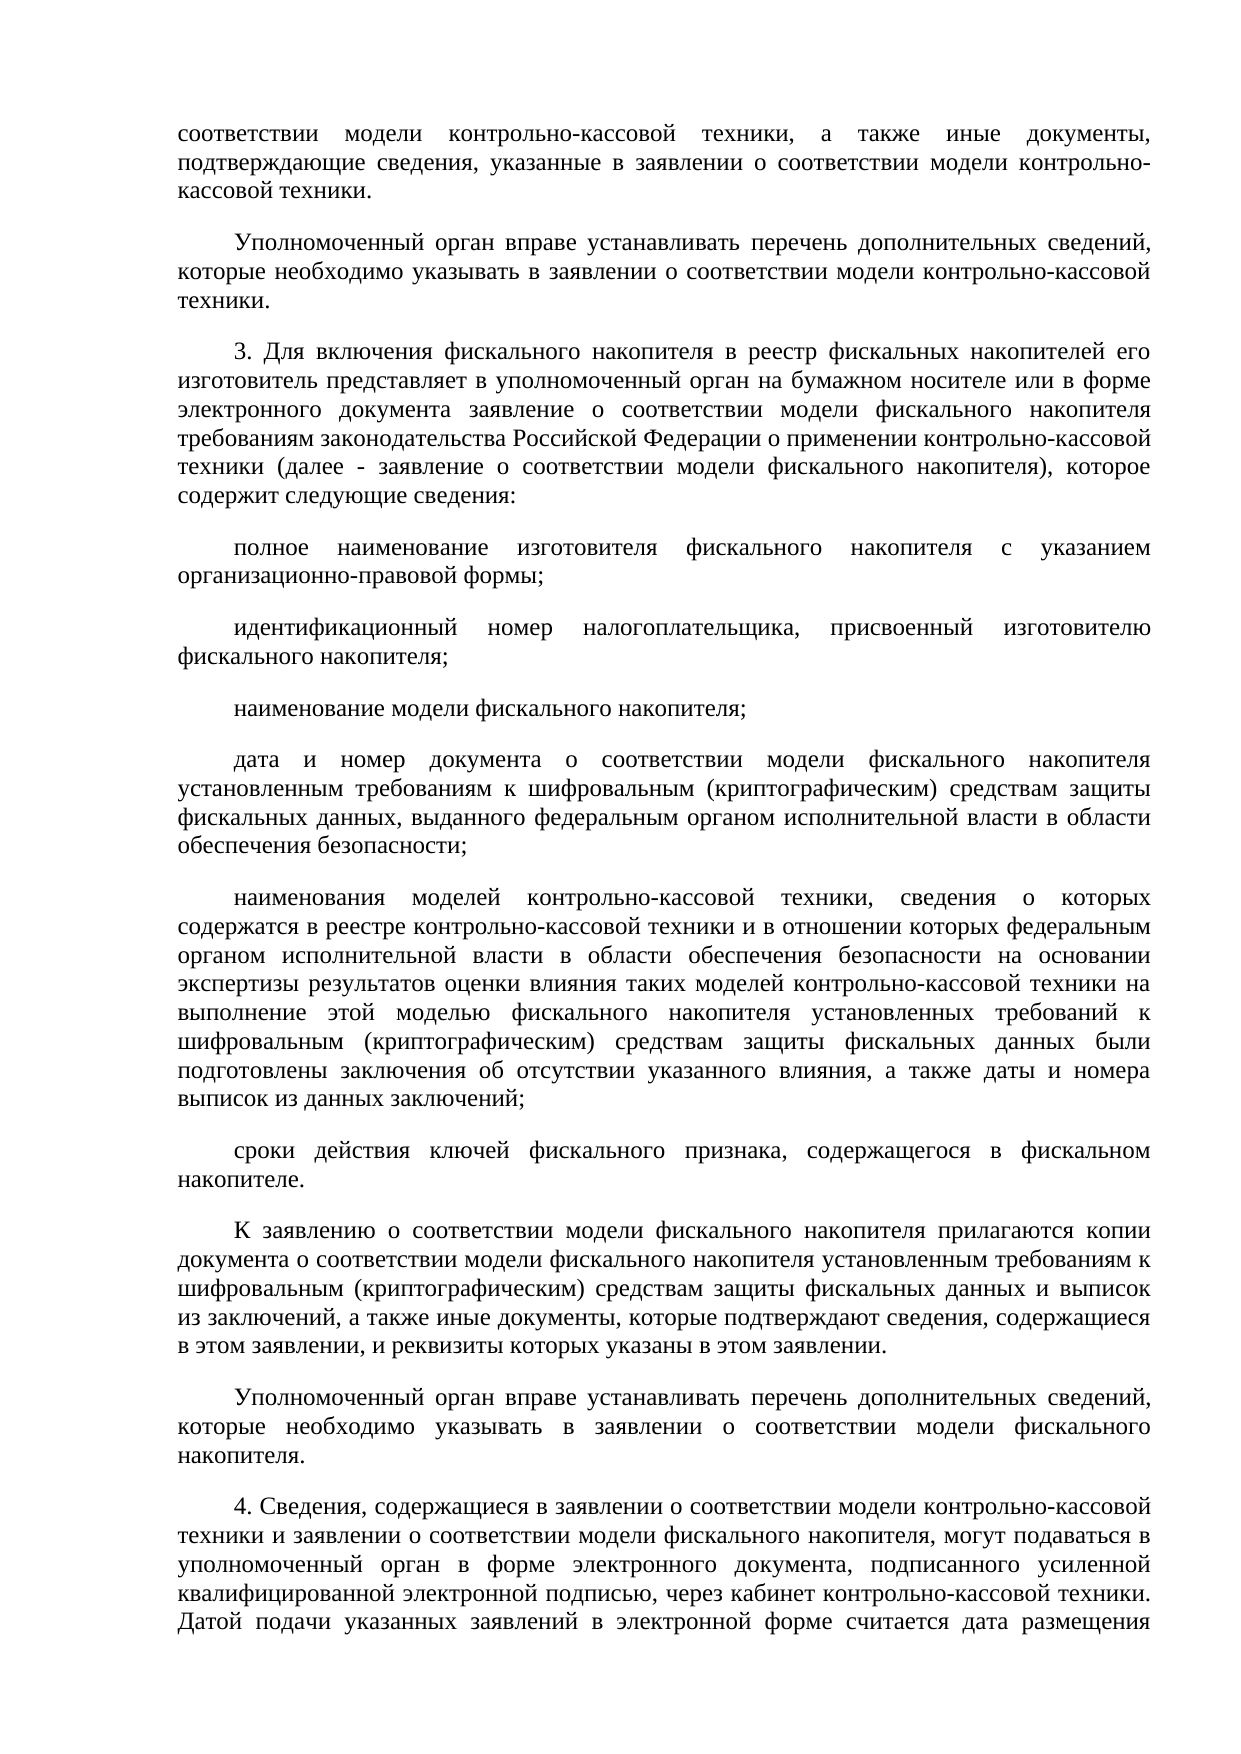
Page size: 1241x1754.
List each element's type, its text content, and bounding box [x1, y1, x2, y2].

text Уполномоченный орган вправе устанавливать перечень дополнительных сведений, которые необходимо указывать в заявлении о соответствии модели контрольно-кассовой техники. [177, 227, 1152, 313]
text сроки действия ключей фискального признака, содержащегося в фискальном накопителе. [177, 1135, 1152, 1193]
text идентификационный номер налогоплательщика, присвоенный изготовителю фискального накопителя; [177, 612, 1152, 670]
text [177, 118, 1152, 204]
text полное наименование изготовителя фискального накопителя с указанием организационно-правовой формы; [177, 532, 1152, 589]
text наименования моделей контрольно-кассовой техники, сведения о которых содержатся в реестре контрольно-кассовой техники и в отношении которых федеральным органом исполнительной власти в области обеспечения безопасности на основании экспертизы результатов оценки влияния таких моделей контрольно-кассовой техники на выполнение этой моделью фискального накопителя установленных требований к шифровальным (криптографическим) средствам защиты фискальных данных были подготовлены заключения об отсутствии указанного влияния, а также даты и номера выписок из данных заключений; [177, 882, 1152, 1112]
text К заявлению о соответствии модели фискального накопителя прилагаются копии документа о соответствии модели фискального накопителя установленным требованиям к шифровальным (криптографическим) средствам защиты фискальных данных и выписок из заключений, а также иные документы, которые подтверждают сведения, содержащиеся в этом заявлении, и реквизиты которых указаны в этом заявлении. [177, 1216, 1152, 1359]
text 3. Для включения фискального накопителя в реестр фискальных накопителей его изготовитель представляет в уполномоченный орган на бумажном носителе или в форме электронного документа заявление о соответствии модели фискального накопителя требованиям законодательства Российской Федерации о применении контрольно-кассовой техники (далее - заявление о соответствии модели фискального накопителя), которое содержит следующие сведения: [177, 336, 1152, 509]
text наименование модели фискального накопителя; [177, 693, 1152, 721]
text Уполномоченный орган вправе устанавливать перечень дополнительных сведений, которые необходимо указывать в заявлении о соответствии модели фискального накопителя. [177, 1382, 1152, 1468]
text дата и номер документа о соответствии модели фискального накопителя установленным требованиям к шифровальным (криптографическим) средствам защиты фискальных данных, выданного федеральным органом исполнительной власти в области обеспечения безопасности; [177, 744, 1152, 859]
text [177, 1491, 1152, 1635]
